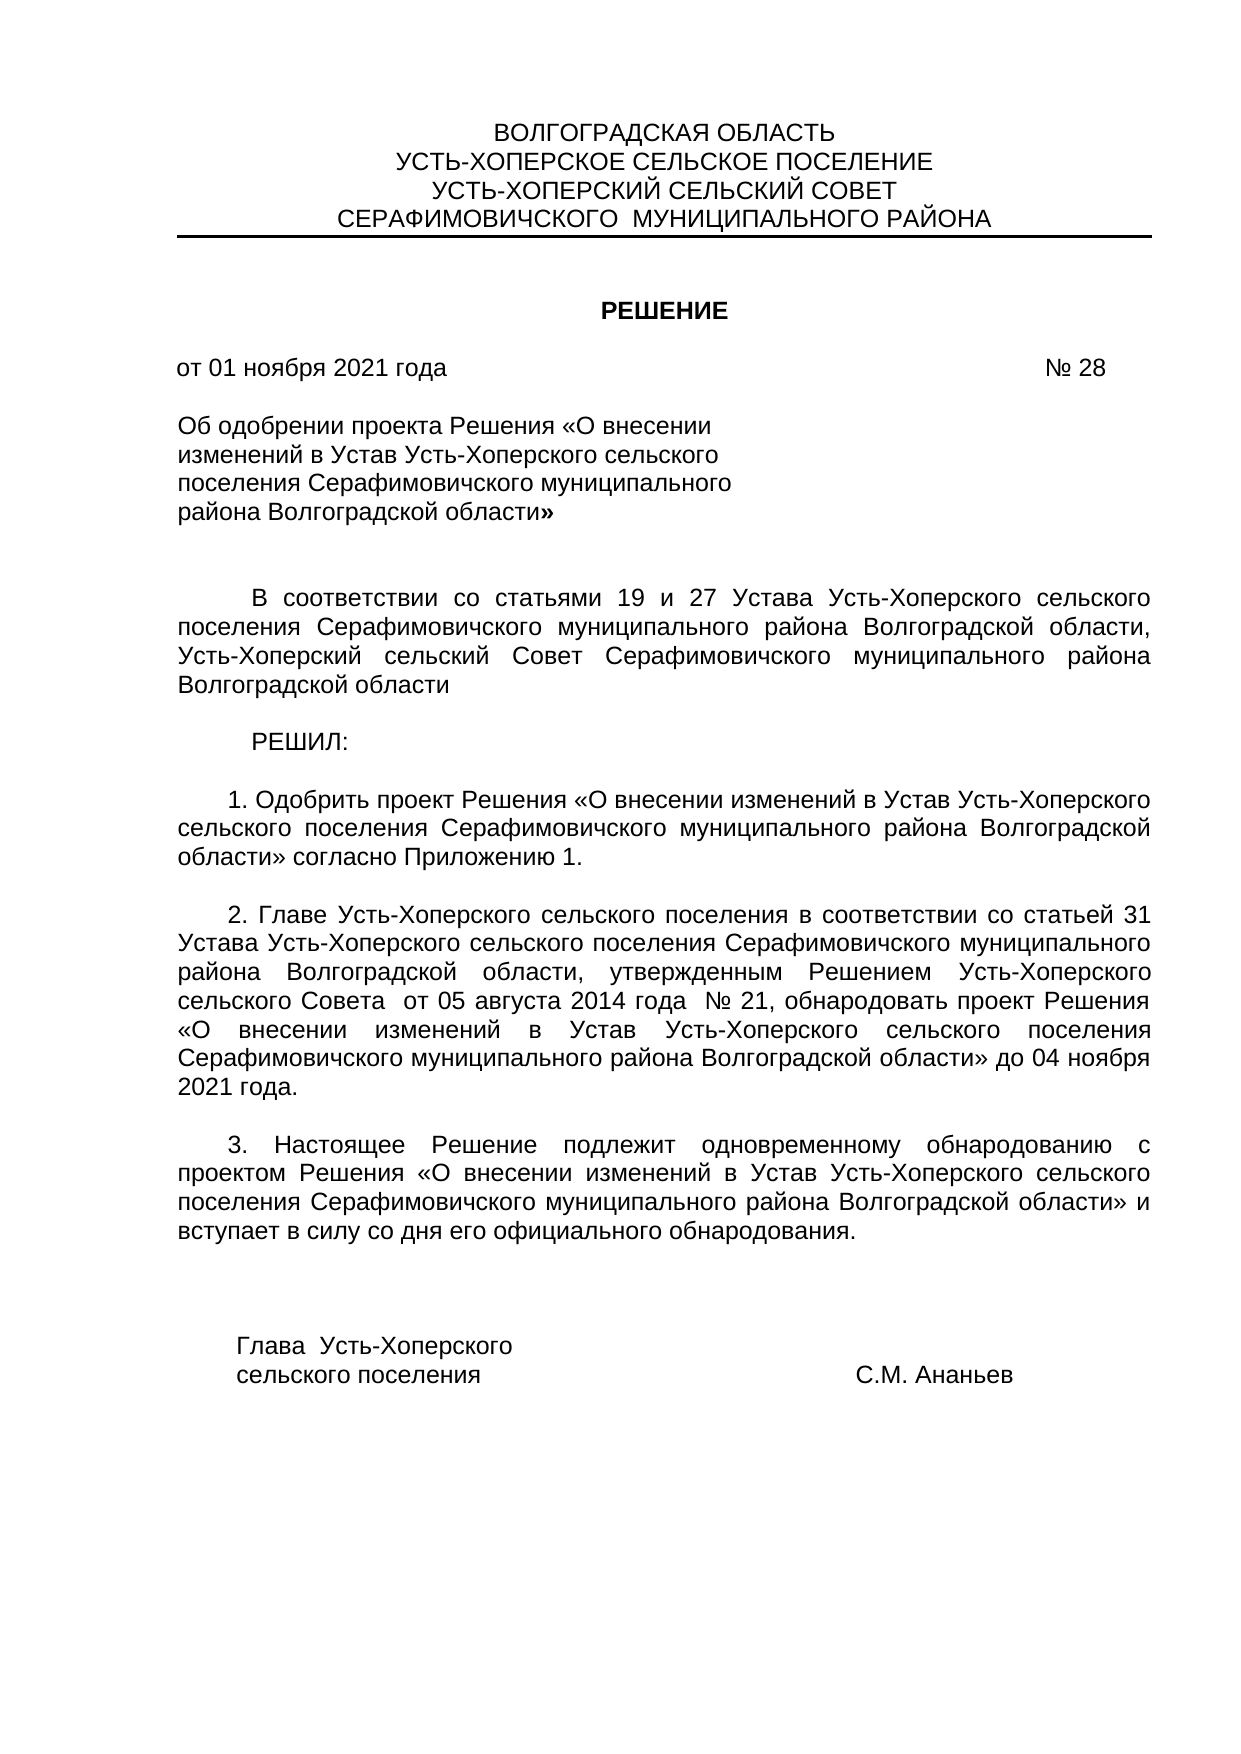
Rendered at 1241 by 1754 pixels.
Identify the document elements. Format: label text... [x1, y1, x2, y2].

text РЕШЕНИЕ [177, 296, 1152, 324]
text 1. Одобрить проект Решения «О внесении изменений в Устав Усть-Хоперского сельского поселения Серафимовичского муниципального района Волгоградской области» согласно Приложению 1. [177, 784, 1152, 871]
subtitle Об одобрении проекта Решения «О внесении изменений в Устав Усть-Хоперского сельского поселения Серафимовичского муниципального района Волгоградской области» [177, 411, 768, 526]
text сельского поселения С.М. Ананьев [236, 1359, 1152, 1388]
text РЕШИЛ: [177, 727, 1152, 756]
text УСТЬ-ХОПЕРСКОЕ СЕЛЬСКОЕ ПОСЕЛЕНИЕ [177, 147, 1152, 176]
text 3. Настоящее Решение подлежит одновременному обнародованию с проектом Решения «О внесении изменений в Устав Усть-Хоперского сельского поселения Серафимовичского муниципального района Волгоградской области» и вступает в силу со дня его официального обнародования. [177, 1129, 1152, 1244]
text УСТЬ-ХОПЕРСКИЙ СЕЛЬСКИЙ СОВЕТ [177, 176, 1152, 204]
text 2. Главе Усть-Хоперского сельского поселения в соответствии со статьей 31 Устава Усть-Хоперского сельского поселения Серафимовичского муниципального района Волгоградской области, утвержденным Решением Усть-Хоперского сельского Совета от 05 августа 2014 года № 21, обнародовать проект Решения «О внесении изменений в Устав Усть-Хоперского сельского поселения Серафимовичского муниципального района Волгоградской области» до 04 ноября 2021 года. [177, 899, 1152, 1101]
text В соответствии со статьями 19 и 27 Устава Усть-Хоперского сельского поселения Серафимовичского муниципального района Волгоградской области, Усть-Хоперский сельский Совет Серафимовичского муниципального района Волгоградской области [177, 583, 1152, 698]
text Глава Усть-Хоперского [236, 1331, 1162, 1359]
subtitle от 01 ноября 2021 года № 28 [176, 353, 1152, 382]
text СЕРАФИМОВИЧСКОГО МУНИЦИПАЛЬНОГО РАЙОНА [177, 204, 1152, 235]
text ВОЛГОГРАДСКАЯ ОБЛАСТЬ [177, 118, 1152, 147]
